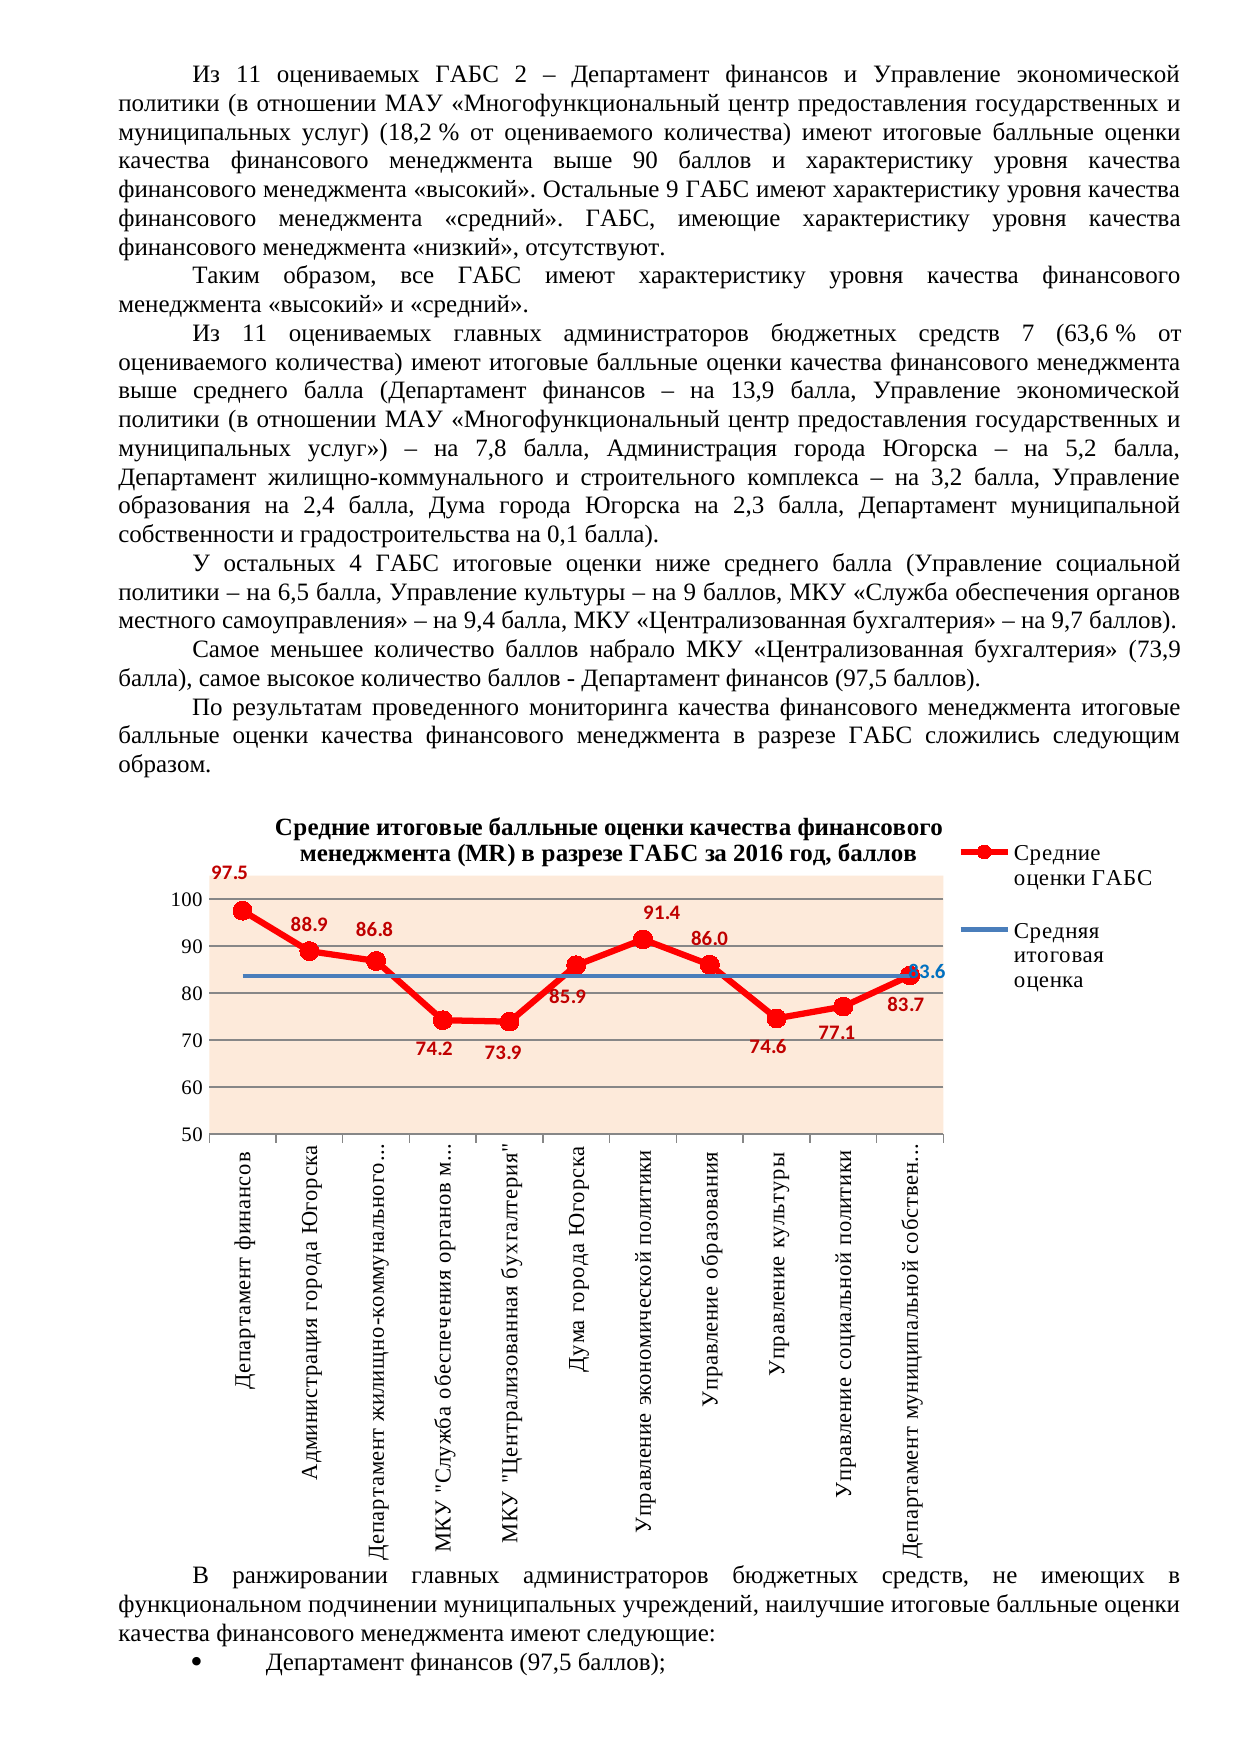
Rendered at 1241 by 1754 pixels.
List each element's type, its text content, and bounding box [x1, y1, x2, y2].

text Самое меньшее количество баллов набрало МКУ «Централизованная бухгалтерия» (73,9 балла), самое высокое количество баллов - Департамент финансов (97,5 баллов). [118, 634, 1181, 692]
text В ранжировании главных администраторов бюджетных средств, не имеющих в функциональном подчинении муниципальных учреждений, наилучшие итоговые балльные оценки качества финансового менеджмента имеют следующие: [118, 1560, 1181, 1647]
text По результатам проведенного мониторинга качества финансового менеджмента итоговые балльные оценки качества финансового менеджмента в разрезе ГАБС сложились следующим образом. [118, 692, 1181, 778]
text Из 11 оцениваемых ГАБС 2 – Департамент финансов и Управление экономической политики (в отношении МАУ «Многофункциональный центр предоставления государственных и муниципальных услуг) (18,2 % от оцениваемого количества) имеют итоговые балльные оценки качества финансового менеджмента выше 90 баллов и характеристику уровня качества финансового менеджмента «высокий». Остальные 9 ГАБС имеют характеристику уровня качества финансового менеджмента «средний». ГАБС, имеющие характеристику уровня качества финансового менеджмента «низкий», отсутствуют. [118, 59, 1181, 260]
text Таким образом, все ГАБС имеют характеристику уровня качества финансового менеджмента «высокий» и «средний». [118, 260, 1181, 318]
text У остальных 4 ГАБС итоговые оценки ниже среднего балла (Управление социальной политики – на 6,5 балла, Управление культуры – на 9 баллов, МКУ «Служба обеспечения органов местного самоуправления» – на 9,4 балла, МКУ «Централизованная бухгалтерия» – на 9,7 баллов). [118, 548, 1181, 634]
text Из 11 оцениваемых главных администраторов бюджетных средств 7 (63,6 % от оцениваемого количества) имеют итоговые балльные оценки качества финансового менеджмента выше среднего балла (Департамент финансов – на 13,9 балла, Управление экономической политики (в отношении МАУ «Многофункциональный центр предоставления государственных и муниципальных услуг») – на 7,8 балла, Администрация города Югорска – на 5,2 балла, Департамент жилищно-коммунального и строительного комплекса – на 3,2 балла, Управление образования на 2,4 балла, Дума города Югорска на 2,3 балла, Департамент муниципальной собственности и градостроительства на 0,1 балла). [118, 318, 1181, 548]
list Департамент финансов (97,5 баллов); [118, 1647, 1181, 1675]
